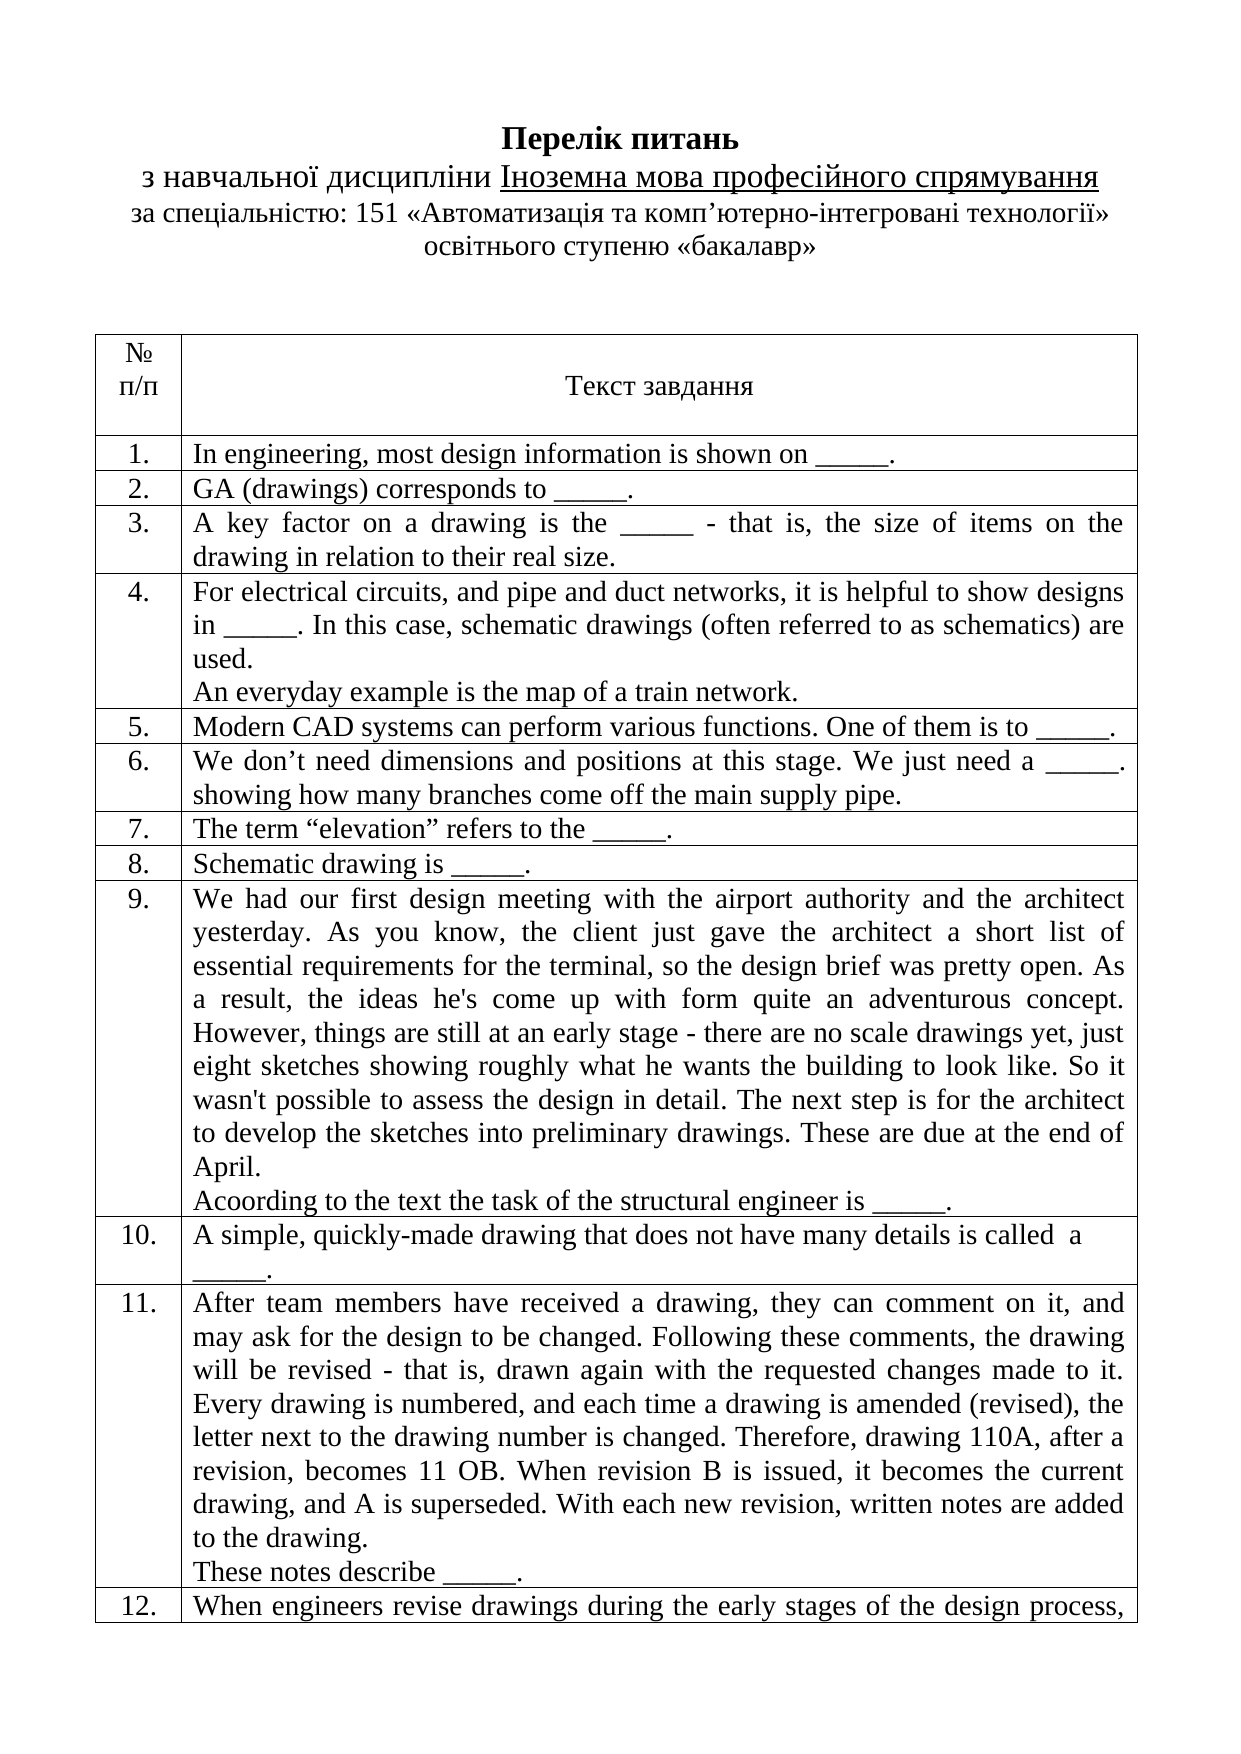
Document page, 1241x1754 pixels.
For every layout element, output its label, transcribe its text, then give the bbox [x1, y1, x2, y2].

table_header Текст завдання [182, 335, 1137, 435]
table_cell Schematic drawing is _____. [182, 846, 1137, 880]
table_cell Modern CAD systems can perform various functions. One of them is to _____. [182, 709, 1137, 742]
table_header № п/п [96, 335, 181, 435]
table_cell 10. [96, 1217, 181, 1284]
text освітнього ступеню «бакалавр» [118, 228, 1122, 262]
table_cell 2. [96, 471, 181, 504]
table_cell In engineering, most design information is shown on _____. [182, 436, 1137, 470]
table_cell 7. [96, 812, 181, 845]
table_cell 8. [96, 846, 181, 880]
table_cell 9. [96, 881, 181, 1216]
table_cell GA (drawings) corresponds to _____. [182, 471, 1137, 504]
text за спеціальністю: 151 «Автоматизація та комп’ютерно-інтегровані технології» [118, 195, 1122, 228]
text з навчальної дисципліни Іноземна мова професійного спрямування [118, 156, 1122, 195]
text Перелік питань [118, 118, 1122, 156]
table_cell A key factor on a drawing is the _____ - that is, the size of items on the drawing in relation to their real size. [182, 506, 1137, 573]
table_cell 12. [96, 1588, 181, 1622]
table_cell We don’t need dimensions and positions at this stage. We just need a _____. showing how many branches come off the main supply pipe. [182, 744, 1137, 811]
table_cell For electrical circuits, and pipe and duct networks, it is helpful to show designs in _____. In this case, schematic drawings (often referred to as schematics) are used. An everyday example is the map of a train network. [182, 574, 1137, 708]
table_cell 5. [96, 709, 181, 742]
table_cell 4. [96, 574, 181, 708]
table_cell We had our first design meeting with the airport authority and the architect yesterday. As you know, the client just gave the architect a short list of essential requirements for the terminal, so the design brief was pretty open. As a result, the ideas he's come up with form quite an adventurous concept. However, things are still at an early stage - there are no scale drawings yet, just eight sketches showing roughly what he wants the building to look like. So it wasn't possible to assess the design in detail. The next step is for the architect to develop the sketches into preliminary drawings. These are due at the end of April. Acoording to the text the task of the structural engineer is _____. [182, 881, 1137, 1216]
table_cell 11. [96, 1285, 181, 1587]
table_cell The term “elevation” refers to the _____. [182, 812, 1137, 845]
table_cell A simple, quickly-made drawing that does not have many details is called a _____. [182, 1217, 1137, 1284]
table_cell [182, 1588, 1137, 1622]
table_cell After team members have received a drawing, they can comment on it, and may ask for the design to be changed. Following these comments, the drawing will be revised - that is, drawn again with the requested changes made to it. Every drawing is numbered, and each time a drawing is amended (revised), the letter next to the drawing number is changed. Therefore, drawing 110A, after a revision, becomes 11 OB. When revision B is issued, it becomes the current drawing, and A is superseded. With each new revision, written notes are added to the drawing. These notes describe _____. [182, 1285, 1137, 1587]
table_cell 6. [96, 744, 181, 811]
table_cell 1. [96, 436, 181, 470]
table_cell 3. [96, 506, 181, 573]
